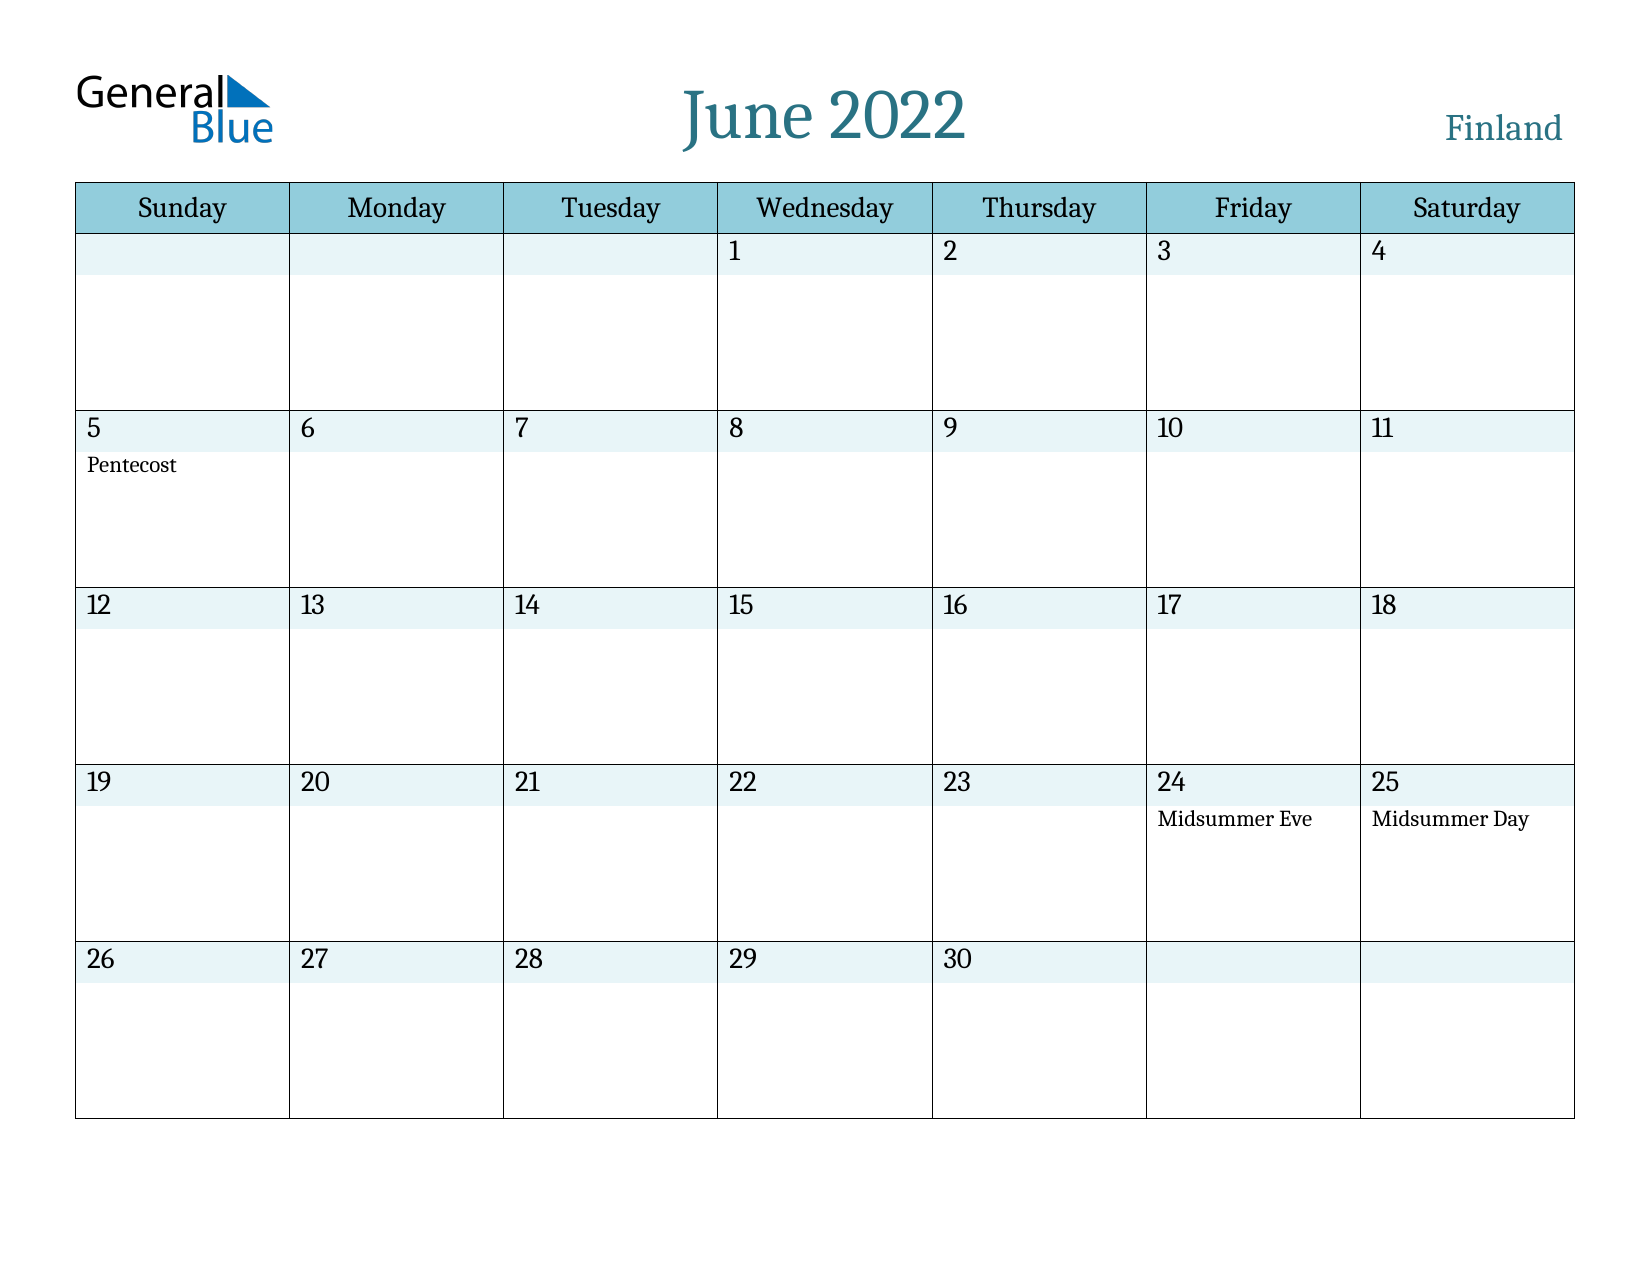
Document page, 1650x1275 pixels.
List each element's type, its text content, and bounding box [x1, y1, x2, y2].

table_cell [76, 234, 289, 275]
table_cell [290, 275, 503, 410]
table_cell 15 [718, 588, 932, 629]
table_cell [76, 629, 289, 764]
table_cell [933, 983, 1146, 1118]
table_cell Sunday [76, 183, 289, 233]
table_cell 18 [1361, 588, 1574, 629]
picture [77, 75, 273, 143]
table_cell [76, 806, 289, 941]
table_cell [290, 452, 503, 587]
table_cell [290, 806, 503, 941]
table_cell 20 [290, 765, 503, 806]
table_cell 3 [1147, 234, 1360, 275]
table_cell 12 [76, 588, 289, 629]
table_cell 23 [933, 765, 1146, 806]
table_cell [718, 806, 932, 941]
table_cell 14 [504, 588, 717, 629]
table_cell [933, 275, 1146, 410]
table_cell [718, 983, 932, 1118]
table_cell Monday [290, 183, 503, 233]
table_cell [76, 275, 289, 410]
table_cell 25 [1361, 765, 1574, 806]
table_cell 7 [504, 411, 717, 452]
table_cell [290, 983, 503, 1118]
table_cell [718, 452, 932, 587]
table_cell [1361, 983, 1574, 1118]
table_cell 1 [718, 234, 932, 275]
table_cell [1361, 629, 1574, 764]
table_cell [933, 629, 1146, 764]
table_cell Wednesday [718, 183, 932, 233]
table_cell 19 [76, 765, 289, 806]
table_cell [504, 983, 717, 1118]
table_cell [1147, 275, 1360, 410]
table_cell [504, 452, 717, 587]
table_cell Midsummer Eve [1147, 806, 1360, 941]
table_cell 22 [718, 765, 932, 806]
table_cell Pentecost [76, 452, 289, 587]
table_cell Friday [1147, 183, 1360, 233]
table_cell [1361, 452, 1574, 587]
table_cell 21 [504, 765, 717, 806]
table_cell [1147, 983, 1360, 1118]
table_cell Saturday [1361, 183, 1574, 233]
table_cell [1361, 942, 1574, 983]
table_cell [1147, 452, 1360, 587]
table_cell 13 [290, 588, 503, 629]
table_cell 4 [1361, 234, 1574, 275]
table_cell 30 [933, 942, 1146, 983]
table_cell 27 [290, 942, 503, 983]
table_cell [504, 629, 717, 764]
table_cell 2 [933, 234, 1146, 275]
table_cell [718, 275, 932, 410]
table_cell 28 [504, 942, 717, 983]
table_cell 11 [1361, 411, 1574, 452]
table_cell [1147, 942, 1360, 983]
table_cell 10 [1147, 411, 1360, 452]
table_cell 17 [1147, 588, 1360, 629]
table_header [76, 75, 503, 182]
table_cell [933, 806, 1146, 941]
table_cell 24 [1147, 765, 1360, 806]
table_cell [1147, 629, 1360, 764]
table_cell [504, 806, 717, 941]
table_cell [290, 234, 503, 275]
table_cell [504, 234, 717, 275]
table_header Finland [1146, 75, 1574, 182]
table_cell [1361, 275, 1574, 410]
table_cell 16 [933, 588, 1146, 629]
table_cell [933, 452, 1146, 587]
table_cell [76, 983, 289, 1118]
table_cell Thursday [933, 183, 1146, 233]
table_header June 2022 [504, 75, 1146, 182]
table_cell [718, 629, 932, 764]
table_cell 8 [718, 411, 932, 452]
table_cell 5 [76, 411, 289, 452]
table_cell 26 [76, 942, 289, 983]
table_cell [504, 275, 717, 410]
table_cell 29 [718, 942, 932, 983]
table_cell 9 [933, 411, 1146, 452]
table_cell 6 [290, 411, 503, 452]
table_cell Midsummer Day [1361, 806, 1574, 941]
table_cell [290, 629, 503, 764]
table_cell Tuesday [504, 183, 717, 233]
